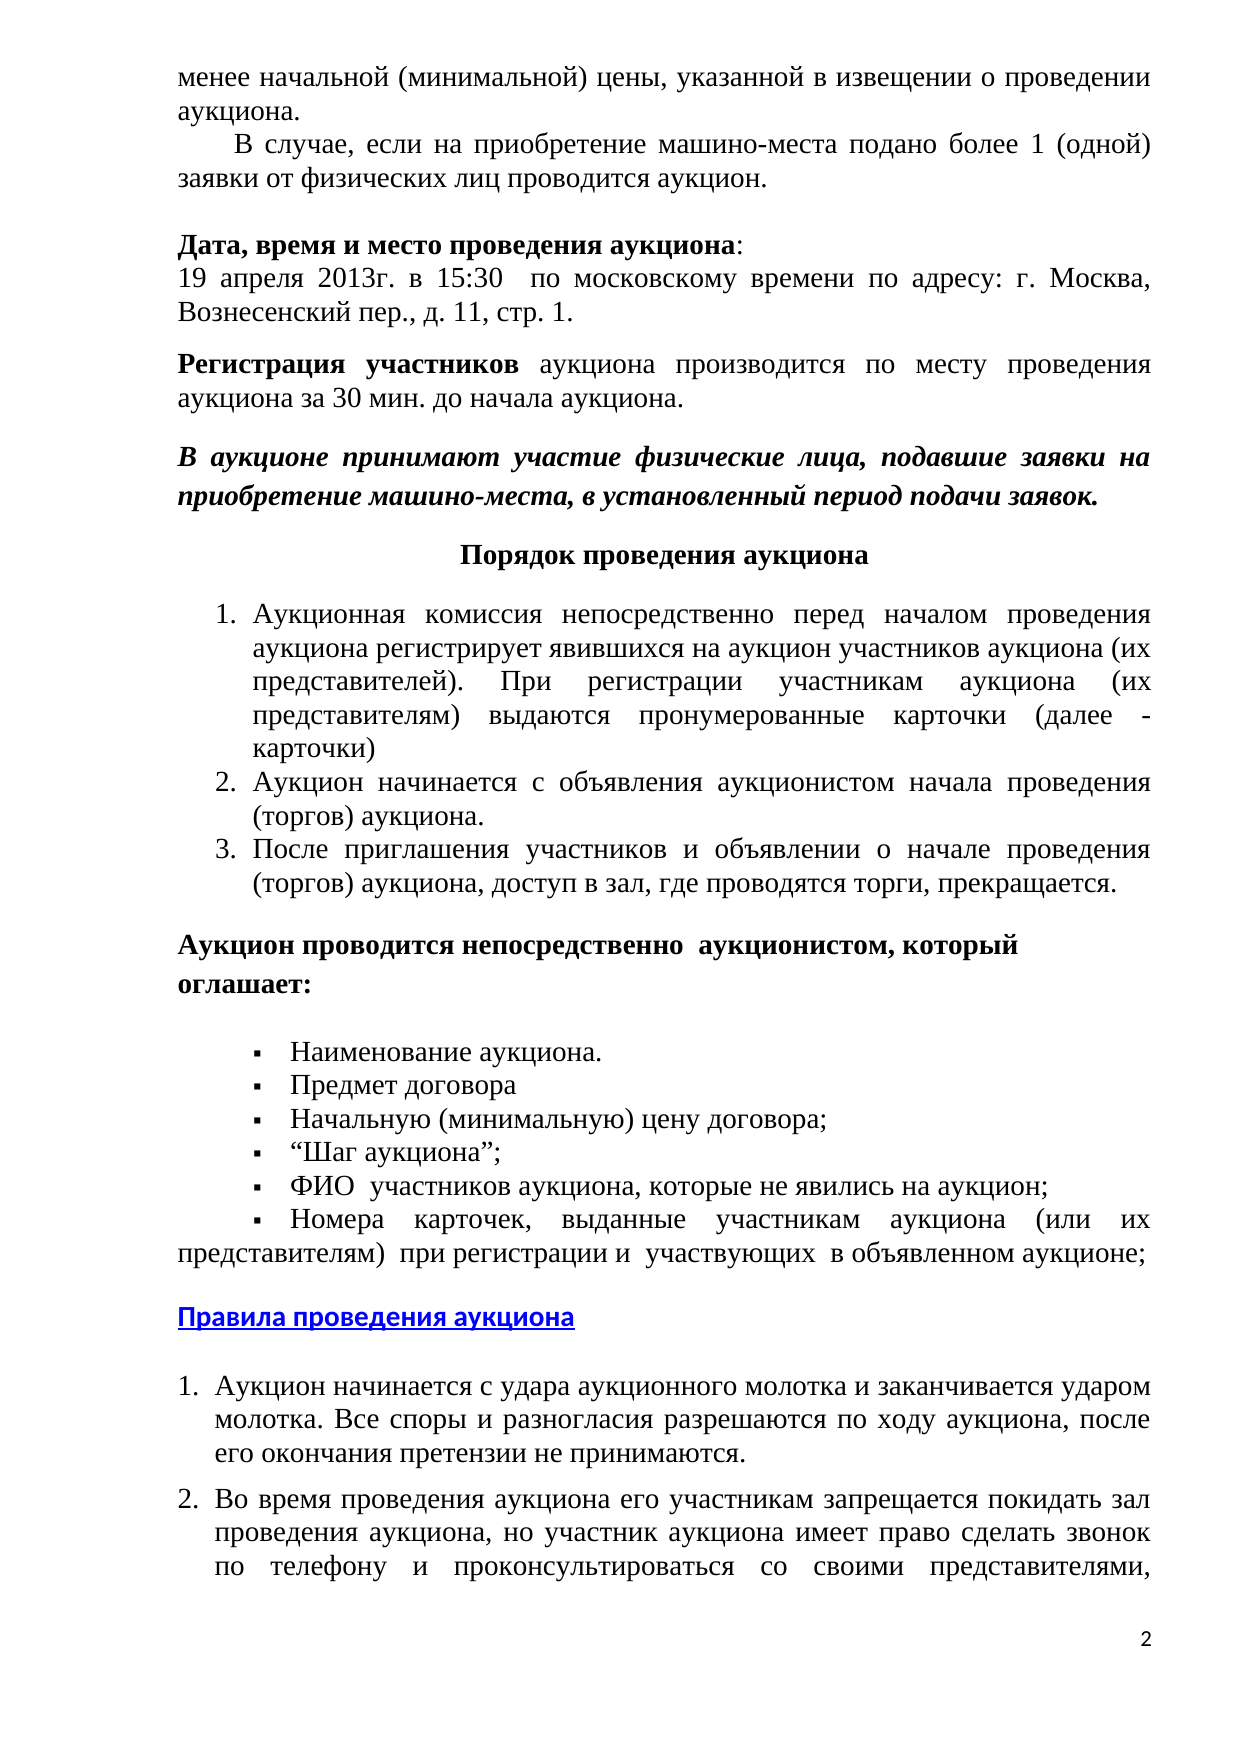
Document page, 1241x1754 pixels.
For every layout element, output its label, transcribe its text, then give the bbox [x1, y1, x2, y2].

text Регистрация участников аукциона производится по месту проведения аукциона за 30 мин. до начала аукциона. [177, 347, 1152, 414]
list Номера карточек, выданные участникам аукциона (или их представителям) при регистрации и участвующих в объявленном аукционе; [177, 1201, 1152, 1268]
list После приглашения участников и объявлении о начале проведения (торгов) аукциона, доступ в зал, где проводятся торги, прекращается. [215, 831, 1152, 898]
text В случае, если на приобретение машино-места подано более 1 (одной) заявки от физических лиц проводится аукцион. [177, 126, 1152, 193]
text Правила проведения аукциона [177, 1298, 1152, 1333]
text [177, 59, 1152, 126]
list Предмет договора [177, 1067, 1152, 1101]
list Начальную (минимальную) цену договора; [177, 1101, 1152, 1134]
text В аукционе принимают участие физические лица, подавшие заявки на приобретение машино-места, в установленный период подачи заявок. [177, 439, 1152, 511]
list ФИО участников аукциона, которые не явились на аукцион; [177, 1168, 1152, 1201]
list Аукцион начинается с удара аукционного молотка и заканчивается ударом молотка. Все споры и разногласия разрешаются по ходу аукциона, после его окончания претензии не принимаются. [177, 1368, 1152, 1468]
list Наименование аукциона. [177, 1034, 1152, 1067]
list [177, 1481, 1152, 1582]
list Аукцион начинается с объявления аукционистом начала проведения (торгов) аукциона. [215, 764, 1152, 831]
list Аукционная комиссия непосредственно перед началом проведения аукциона регистрирует явившихся на аукцион участников аукциона (их представителей). При регистрации участникам аукциона (их представителям) выдаются пронумерованные карточки (далее - карточки) [215, 596, 1152, 764]
text Дата, время и место проведения аукциона: [177, 227, 1152, 260]
text 19 апреля 2013г. в 15:30 по московскому времени по адресу: г. Москва, Вознесенский пер., д. 11, стр. 1. [177, 260, 1152, 327]
text Порядок проведения аукциона [177, 537, 1152, 571]
list “Шаг аукциона”; [177, 1134, 1152, 1168]
text Аукцион проводится непосредственно аукционистом, который оглашает: [177, 927, 1152, 999]
